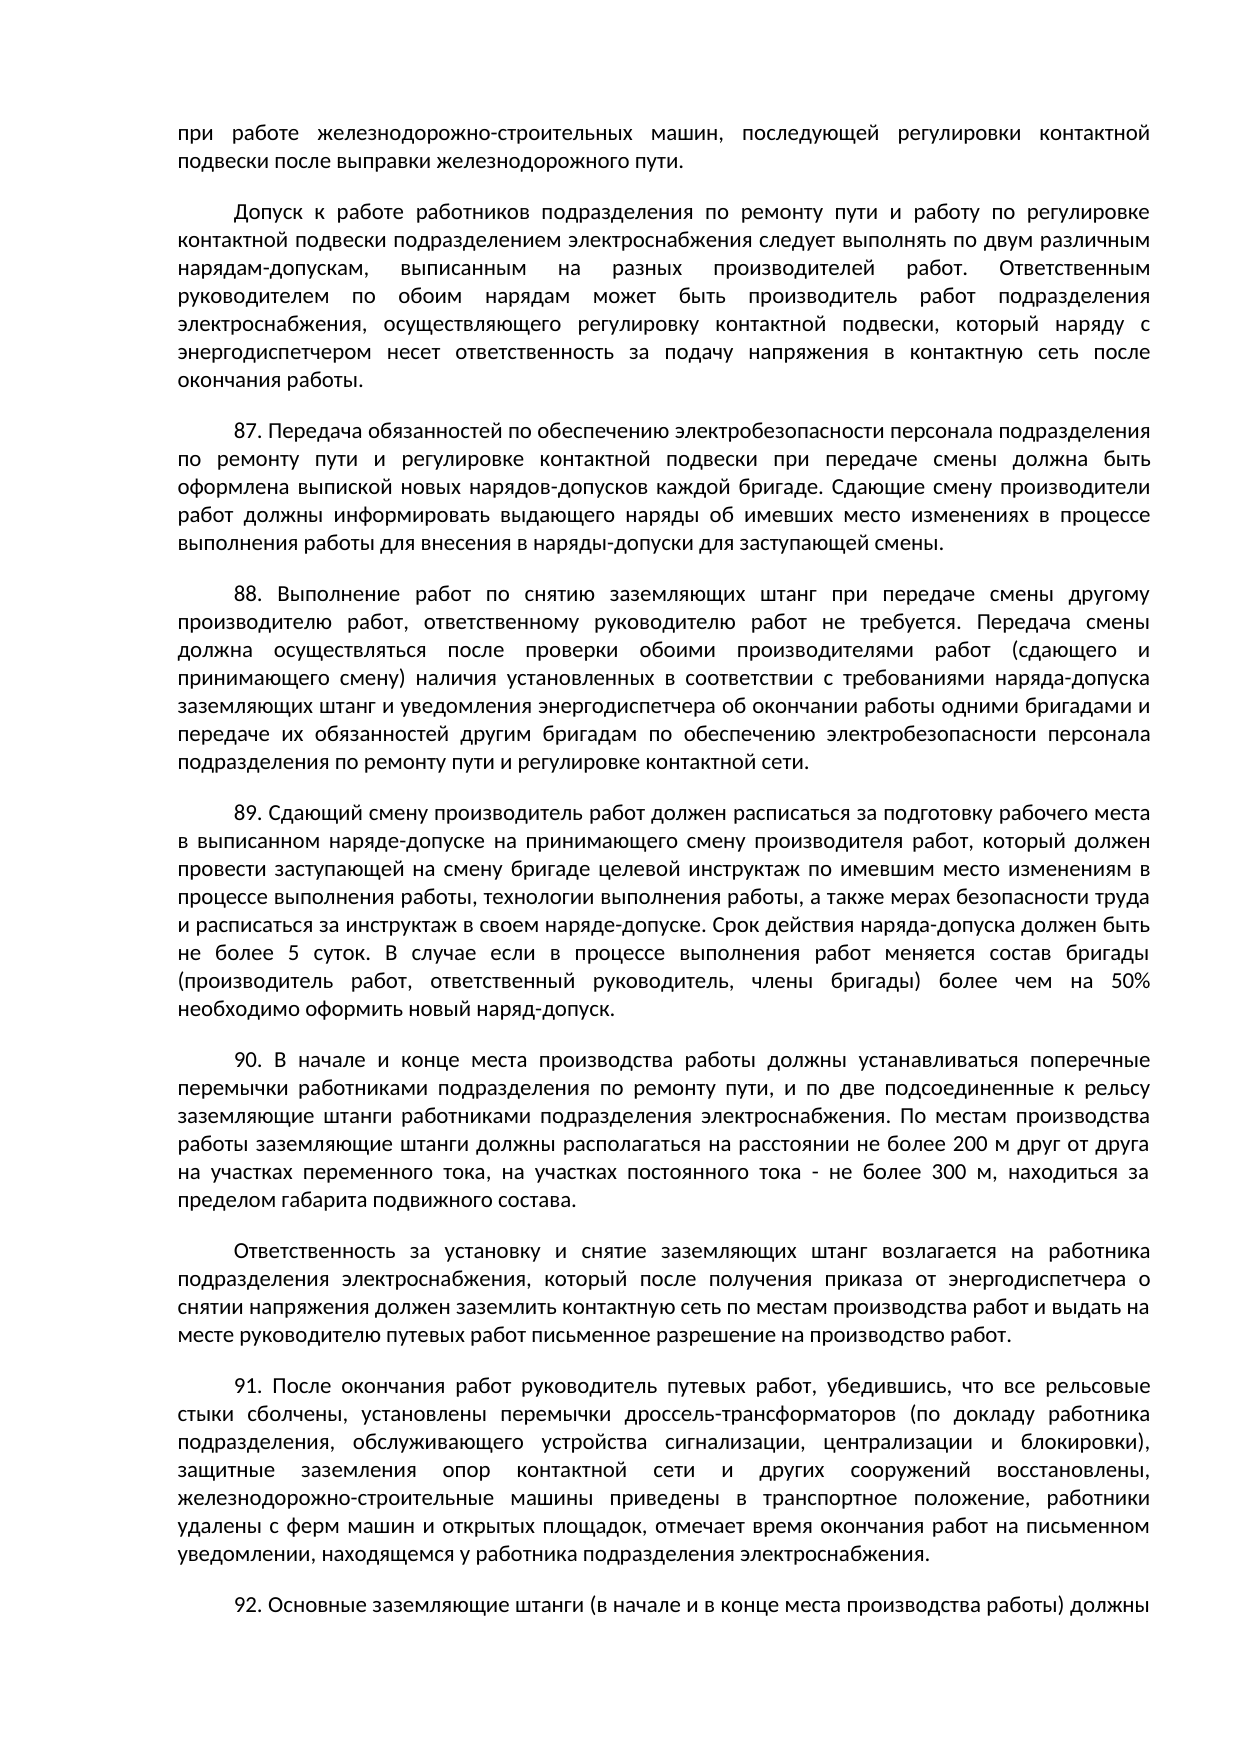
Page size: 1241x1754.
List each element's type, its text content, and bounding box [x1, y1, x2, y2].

text 89. Сдающий смену производитель работ должен расписаться за подготовку рабочего места в выписанном наряде-допуске на принимающего смену производителя работ, который должен провести заступающей на смену бригаде целевой инструктаж по имевшим место изменениям в процессе выполнения работы, технологии выполнения работы, а также мерах безопасности труда и расписаться за инструктаж в своем наряде-допуске. Срок действия наряда-допуска должен быть не более 5 суток. В случае если в процессе выполнения работ меняется состав бригады (производитель работ, ответственный руководитель, члены бригады) более чем на 50% необходимо оформить новый наряд-допуск. [177, 798, 1152, 1022]
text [177, 118, 1152, 174]
text 88. Выполнение работ по снятию заземляющих штанг при передаче смены другому производителю работ, ответственному руководителю работ не требуется. Передача смены должна осуществляться после проверки обоими производителями работ (сдающего и принимающего смену) наличия установленных в соответствии с требованиями наряда-допуска заземляющих штанг и уведомления энергодиспетчера об окончании работы одними бригадами и передаче их обязанностей другим бригадам по обеспечению электробезопасности персонала подразделения по ремонту пути и регулировке контактной сети. [177, 579, 1152, 775]
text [177, 1590, 1152, 1618]
text 91. После окончания работ руководитель путевых работ, убедившись, что все рельсовые стыки сболчены, установлены перемычки дроссель-трансформаторов (по докладу работника подразделения, обслуживающего устройства сигнализации, централизации и блокировки), защитные заземления опор контактной сети и других сооружений восстановлены, железнодорожно-строительные машины приведены в транспортное положение, работники удалены с ферм машин и открытых площадок, отмечает время окончания работ на письменном уведомлении, находящемся у работника подразделения электроснабжения. [177, 1371, 1152, 1567]
text Допуск к работе работников подразделения по ремонту пути и работу по регулировке контактной подвески подразделением электроснабжения следует выполнять по двум различным нарядам-допускам, выписанным на разных производителей работ. Ответственным руководителем по обоим нарядам может быть производитель работ подразделения электроснабжения, осуществляющего регулировку контактной подвески, который наряду с энергодиспетчером несет ответственность за подачу напряжения в контактную сеть после окончания работы. [177, 197, 1152, 393]
text 90. В начале и конце места производства работы должны устанавливаться поперечные перемычки работниками подразделения по ремонту пути, и по две подсоединенные к рельсу заземляющие штанги работниками подразделения электроснабжения. По местам производства работы заземляющие штанги должны располагаться на расстоянии не более 200 м друг от друга на участках переменного тока, на участках постоянного тока - не более 300 м, находиться за пределом габарита подвижного состава. [177, 1045, 1152, 1213]
text Ответственность за установку и снятие заземляющих штанг возлагается на работника подразделения электроснабжения, который после получения приказа от энергодиспетчера о снятии напряжения должен заземлить контактную сеть по местам производства работ и выдать на месте руководителю путевых работ письменное разрешение на производство работ. [177, 1236, 1152, 1348]
text 87. Передача обязанностей по обеспечению электробезопасности персонала подразделения по ремонту пути и регулировке контактной подвески при передаче смены должна быть оформлена выпиской новых нарядов-допусков каждой бригаде. Сдающие смену производители работ должны информировать выдающего наряды об имевших место изменениях в процессе выполнения работы для внесения в наряды-допуски для заступающей смены. [177, 416, 1152, 556]
